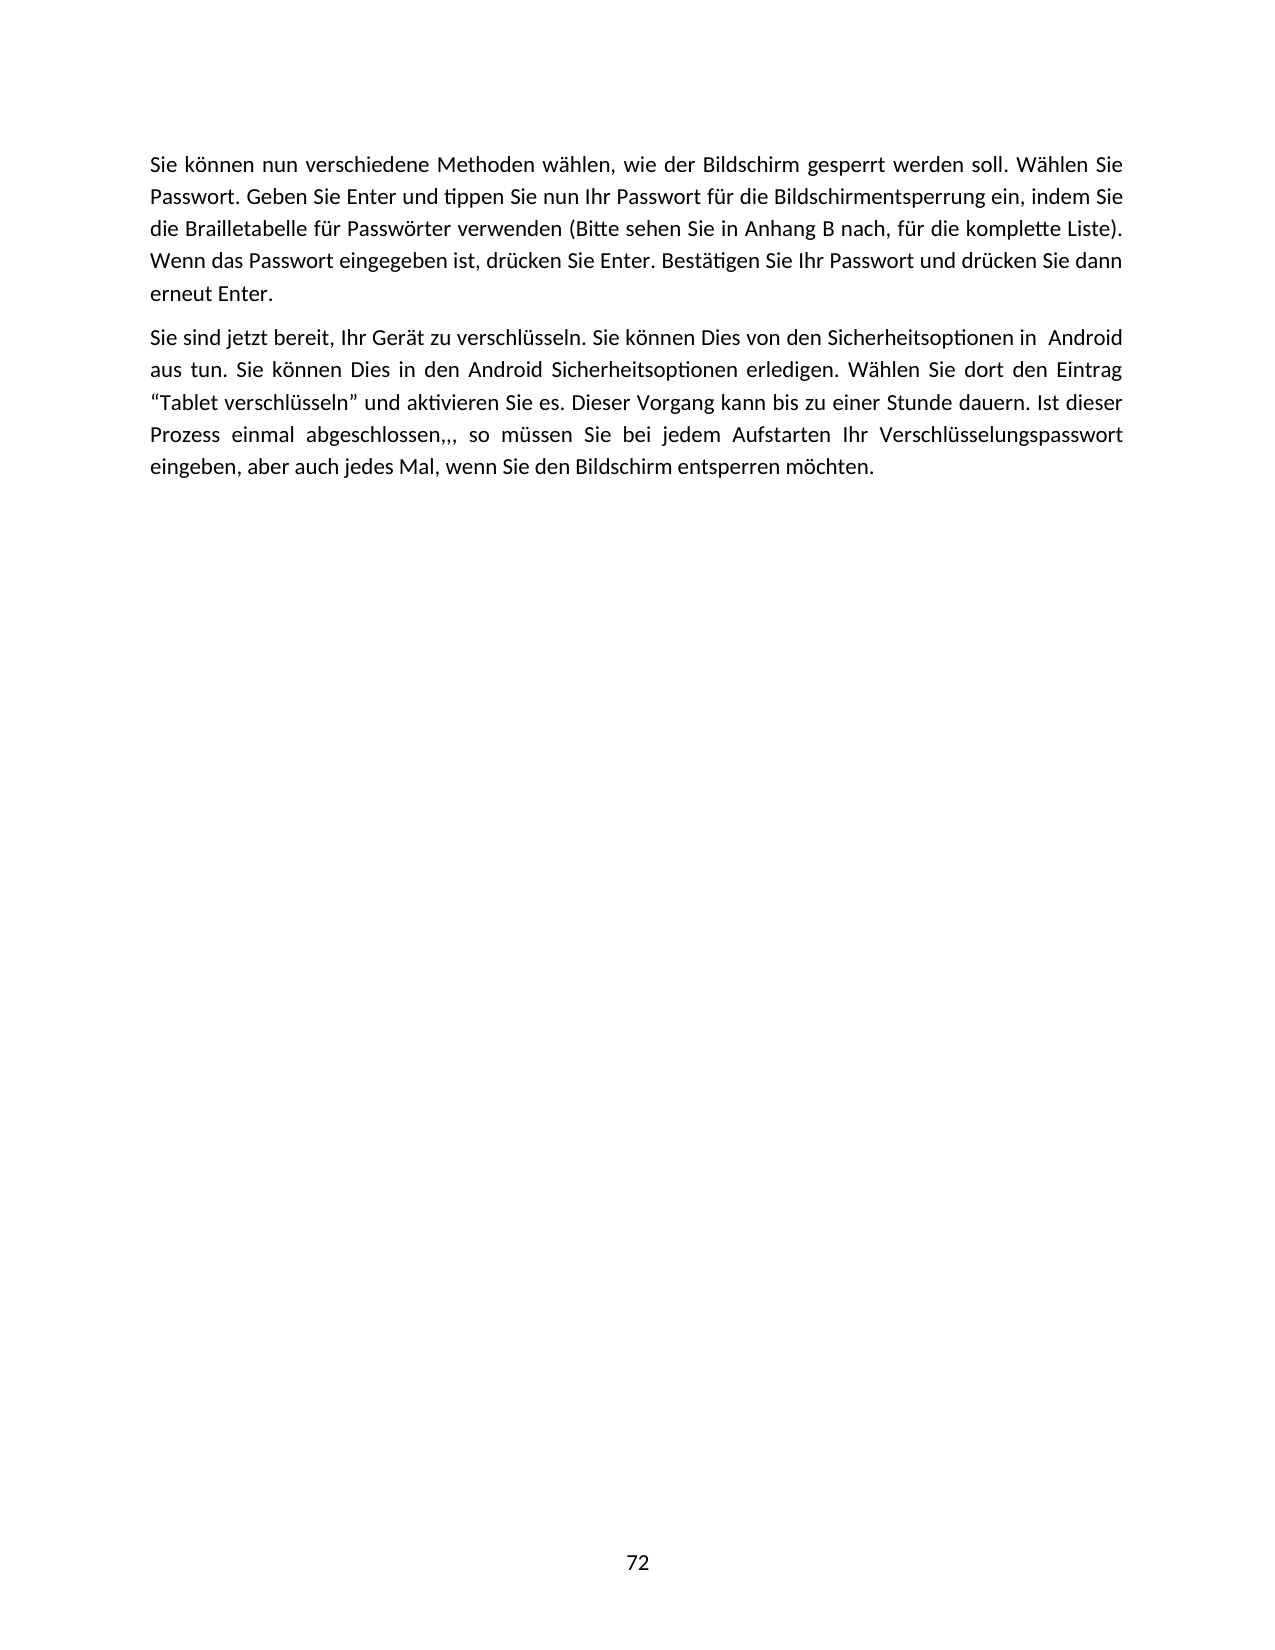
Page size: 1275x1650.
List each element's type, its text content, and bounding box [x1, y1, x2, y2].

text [150, 150, 1125, 307]
text Sie sind jetzt bereit, Ihr Gerät zu verschlüsseln. Sie können Dies von den Sicherheitsoptionen in Android aus tun. Sie können Dies in den Android Sicherheitsoptionen erledigen. Wählen Sie dort den Eintrag “Tablet verschlüsseln” und aktivieren Sie es. Dieser Vorgang kann bis zu einer Stunde dauern. Ist dieser Prozess einmal abgeschlossen,,, so müssen Sie bei jedem Aufstarten Ihr Verschlüsselungspasswort eingeben, aber auch jedes Mal, wenn Sie den Bildschirm entsperren möchten. [150, 323, 1125, 480]
